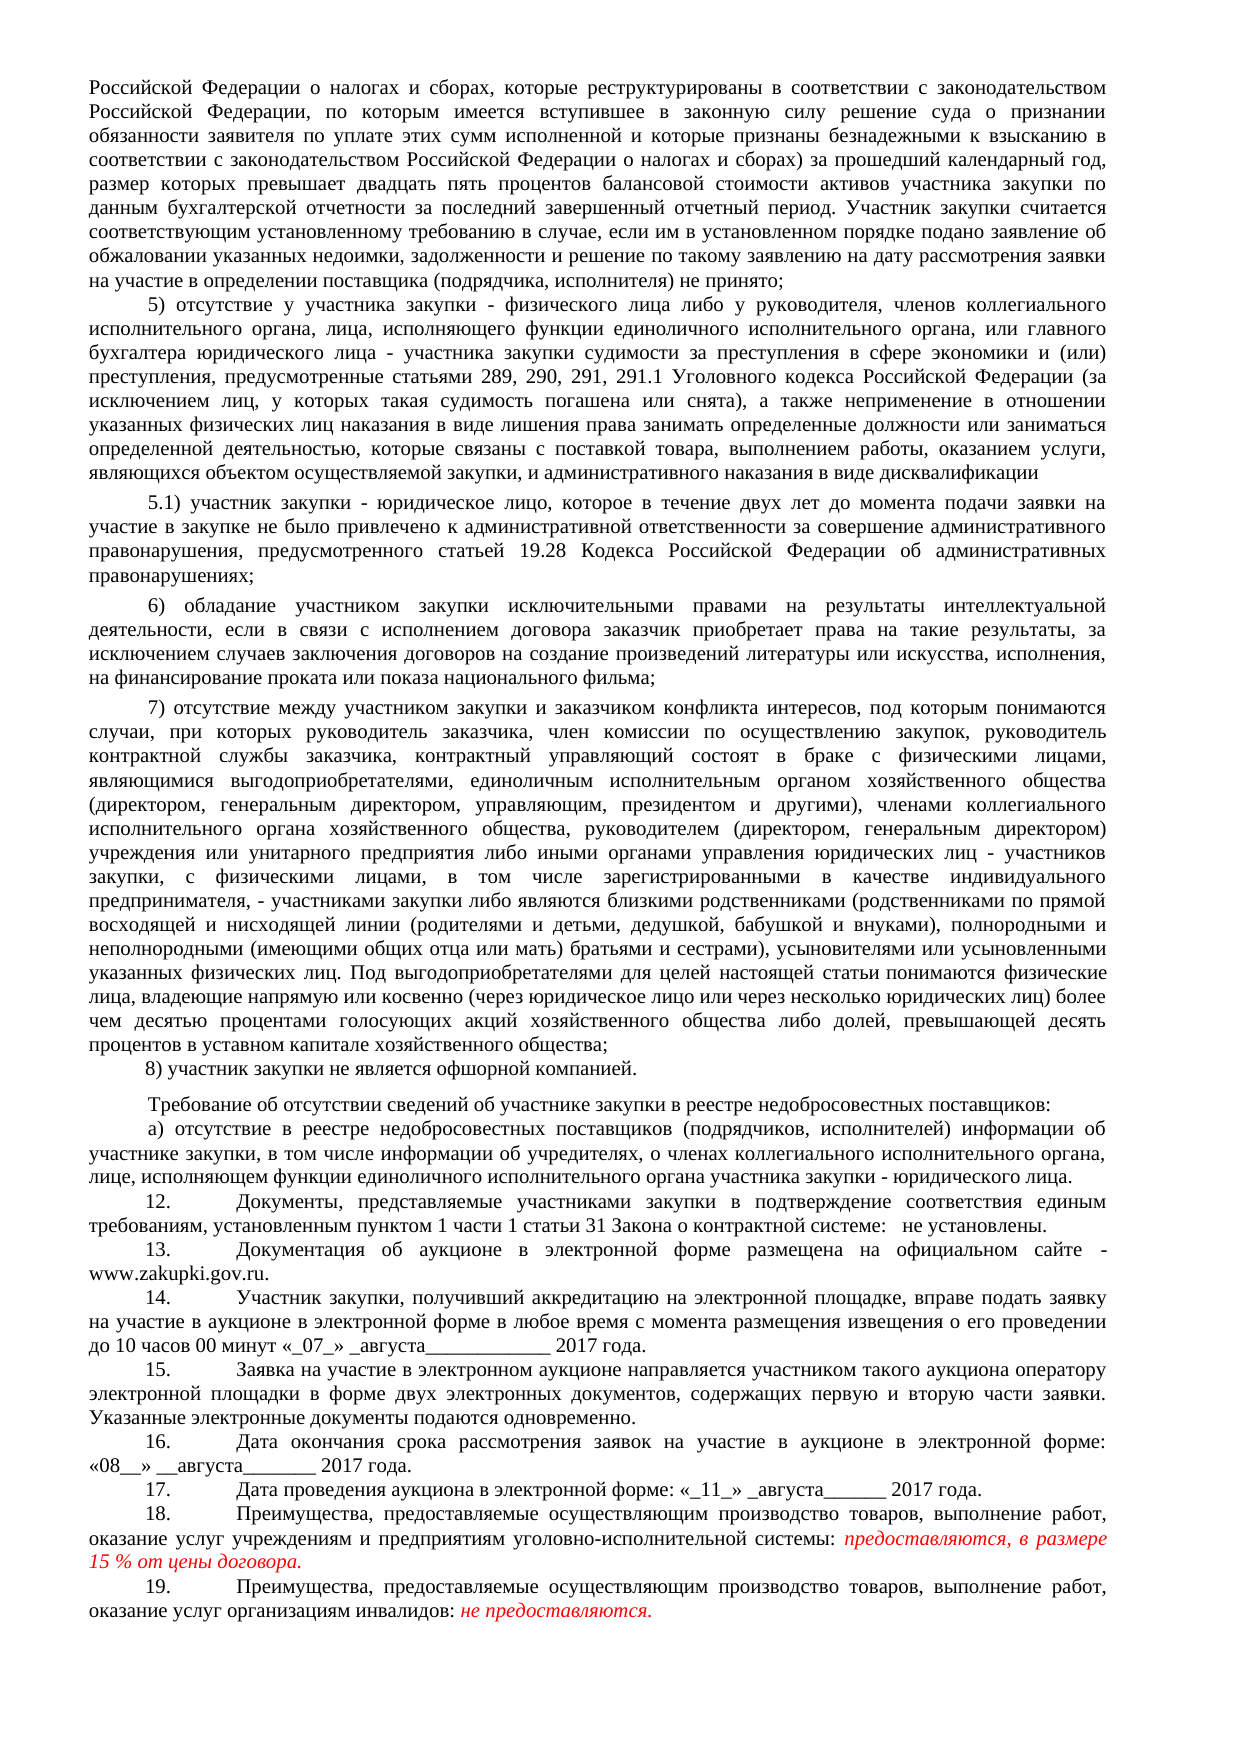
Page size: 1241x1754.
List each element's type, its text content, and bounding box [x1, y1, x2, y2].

list Участник закупки, получивший аккредитацию на электронной площадке, вправе подать заявку на участие в аукционе в электронной форме в любое время с момента размещения извещения о его проведении до 10 часов 00 минут «_07_» _августа____________ 2017 года. [89, 1285, 1107, 1357]
text 8) участник закупки не является офшорной компанией. [89, 1056, 1107, 1080]
list Дата проведения аукциона в электронной форме: «_11_» _августа______ 2017 года. [89, 1477, 1107, 1501]
list Преимущества, предоставляемые осуществляющим производство товаров, выполнение работ, оказание услуг организациям инвалидов: не предоставляются. [89, 1573, 1107, 1622]
list Заявка на участие в электронном аукционе направляется участником такого аукциона оператору электронной площадки в форме двух электронных документов, содержащих первую и вторую части заявки. Указанные электронные документы подаются одновременно. [89, 1357, 1107, 1429]
text 5.1) участник закупки - юридическое лицо, которое в течение двух лет до момента подачи заявки на участие в закупке не было привлечено к административной ответственности за совершение административного правонарушения, предусмотренного статьей 19.28 Кодекса Российской Федерации об административных правонарушениях; [89, 490, 1107, 587]
list Документация об аукционе в электронной форме размещена на официальном сайте - www.zakupki.gov.ru. [89, 1237, 1107, 1285]
text Требование об отсутствии сведений об участнике закупки в реестре недобросовестных поставщиков: [89, 1092, 1107, 1116]
list Преимущества, предоставляемые осуществляющим производство товаров, выполнение работ, оказание услуг учреждениям и предприятиям уголовно-исполнительной системы: предоставляются, в размере 15 % от цены договора. [89, 1501, 1107, 1573]
text 7) отсутствие между участником закупки и заказчиком конфликта интересов, под которым понимаются случаи, при которых руководитель заказчика, член комиссии по осуществлению закупок, руководитель контрактной службы заказчика, контрактный управляющий состоят в браке с физическими лицами, являющимися выгодоприобретателями, единоличным исполнительным органом хозяйственного общества (директором, генеральным директором, управляющим, президентом и другими), членами коллегиального исполнительного органа хозяйственного общества, руководителем (директором, генеральным директором) учреждения или унитарного предприятия либо иными органами управления юридических лиц - участников закупки, с физическими лицами, в том числе зарегистрированными в качестве индивидуального предпринимателя, - участниками закупки либо являются близкими родственниками (родственниками по прямой восходящей и нисходящей линии (родителями и детьми, дедушкой, бабушкой и внуками), полнородными и неполнородными (имеющими общих отца или мать) братьями и сестрами), усыновителями или усыновленными указанных физических лиц. Под выгодоприобретателями для целей настоящей статьи понимаются физические лица, владеющие напрямую или косвенно (через юридическое лицо или через несколько юридических лиц) более чем десятью процентами голосующих акций хозяйственного общества либо долей, превышающей десять процентов в уставном капитале хозяйственного общества; [89, 695, 1107, 1056]
list Дата окончания срока рассмотрения заявок на участие в аукционе в электронной форме: «08__» __августа_______ 2017 года. [89, 1429, 1107, 1477]
text 6) обладание участником закупки исключительными правами на результаты интеллектуальной деятельности, если в связи с исполнением договора заказчик приобретает права на такие результаты, за исключением случаев заключения договоров на создание произведений литературы или искусства, исполнения, на финансирование проката или показа национального фильма; [89, 593, 1107, 689]
text а) отсутствие в реестре недобросовестных поставщиков (подрядчиков, исполнителей) информации об участнике закупки, в том числе информации об учредителях, о членах коллегиального исполнительного органа, лице, исполняющем функции единоличного исполнительного органа участника закупки - юридического лица. [89, 1116, 1107, 1188]
list Документы, представляемые участниками закупки в подтверждение соответствия единым требованиям, установленным пунктом 1 части 1 статьи 31 Закона о контрактной системе: не установлены. [89, 1188, 1107, 1237]
text 5) отсутствие у участника закупки - физического лица либо у руководителя, членов коллегиального исполнительного органа, лица, исполняющего функции единоличного исполнительного органа, или главного бухгалтера юридического лица - участника закупки судимости за преступления в сфере экономики и (или) преступления, предусмотренные статьями 289, 290, 291, 291.1 Уголовного кодекса Российской Федерации (за исключением лиц, у которых такая судимость погашена или снята), а также неприменение в отношении указанных физических лиц наказания в виде лишения права занимать определенные должности или заниматься определенной деятельностью, которые связаны с поставкой товара, выполнением работы, оказанием услуги, являющихся объектом осуществляемой закупки, и административного наказания в виде дисквалификации [89, 292, 1107, 484]
